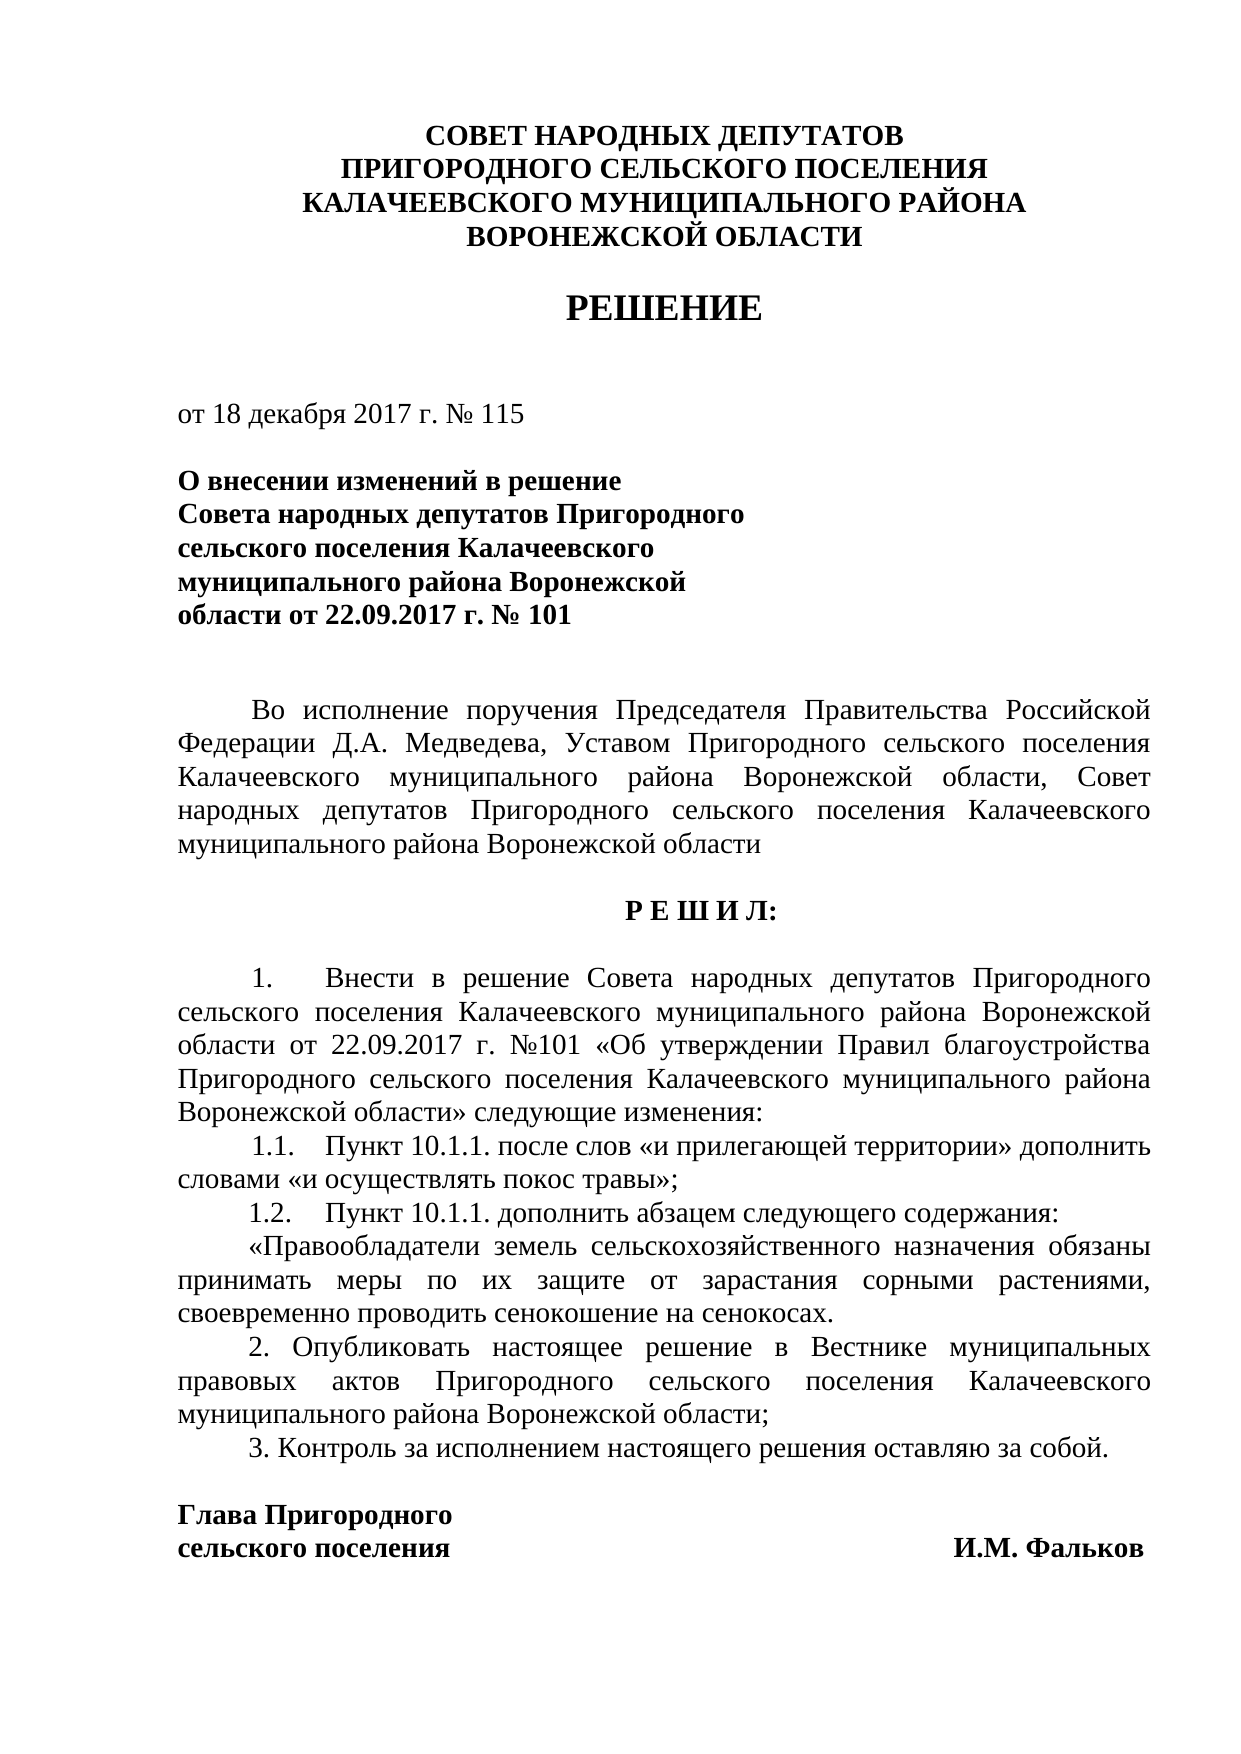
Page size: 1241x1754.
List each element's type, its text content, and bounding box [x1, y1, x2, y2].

list Пункт 10.1.1. после слов «и прилегающей территории» дополнить словами «и осуществлять покос травы»; [177, 1128, 1152, 1195]
list Внести в решение Совета народных депутатов Пригородного сельского поселения Калачеевского муниципального района Воронежской области от 22.09.2017 г. №101 «Об утверждении Правил благоустройства Пригородного сельского поселения Калачеевского муниципального района Воронежской области» следующие изменения: [177, 960, 1152, 1128]
text сельского поселения И.М. Фальков [177, 1530, 1152, 1564]
text 2. Опубликовать настоящее решение в Вестнике муниципальных правовых актов Пригородного сельского поселения Калачеевского муниципального района Воронежской области; [177, 1329, 1152, 1430]
list Пункт 10.1.1. дополнить абзацем следующего содержания: [177, 1195, 1152, 1228]
text Глава Пригородного [177, 1497, 1152, 1530]
text Во исполнение поручения Председателя Правительства Российской Федерации Д.А. Медведева, Уставом Пригородного сельского поселения Калачеевского муниципального района Воронежской области, Совет народных депутатов Пригородного сельского поселения Калачеевского муниципального района Воронежской области [177, 692, 1152, 859]
text ПРИГОРОДНОГО СЕЛЬСКОГО ПОСЕЛЕНИЯ [177, 152, 1152, 185]
text ВОРОНЕЖСКОЙ ОБЛАСТИ [177, 219, 1152, 252]
list «Правообладатели земель сельскохозяйственного назначения обязаны принимать меры по их защите от зарастания сорными растениями, своевременно проводить сенокошение на сенокосах. [177, 1228, 1152, 1329]
text РЕШЕНИЕ [177, 286, 1152, 329]
text от 18 декабря 2017 г. № 115 [177, 396, 1152, 429]
text КАЛАЧЕЕВСКОГО МУНИЦИПАЛЬНОГО РАЙОНА [177, 185, 1152, 219]
text СОВЕТ НАРОДНЫХ ДЕПУТАТОВ [177, 118, 1152, 152]
text Р Е Ш И Л: [177, 893, 1152, 927]
text 3. Контроль за исполнением настоящего решения оставляю за собой. [177, 1430, 1152, 1463]
table_header О внесении изменений в решение Совета народных депутатов Пригородного сельского поселения Калачеевского муниципального района Воронежской области от 22.09.2017 г. № 101 [166, 463, 756, 658]
